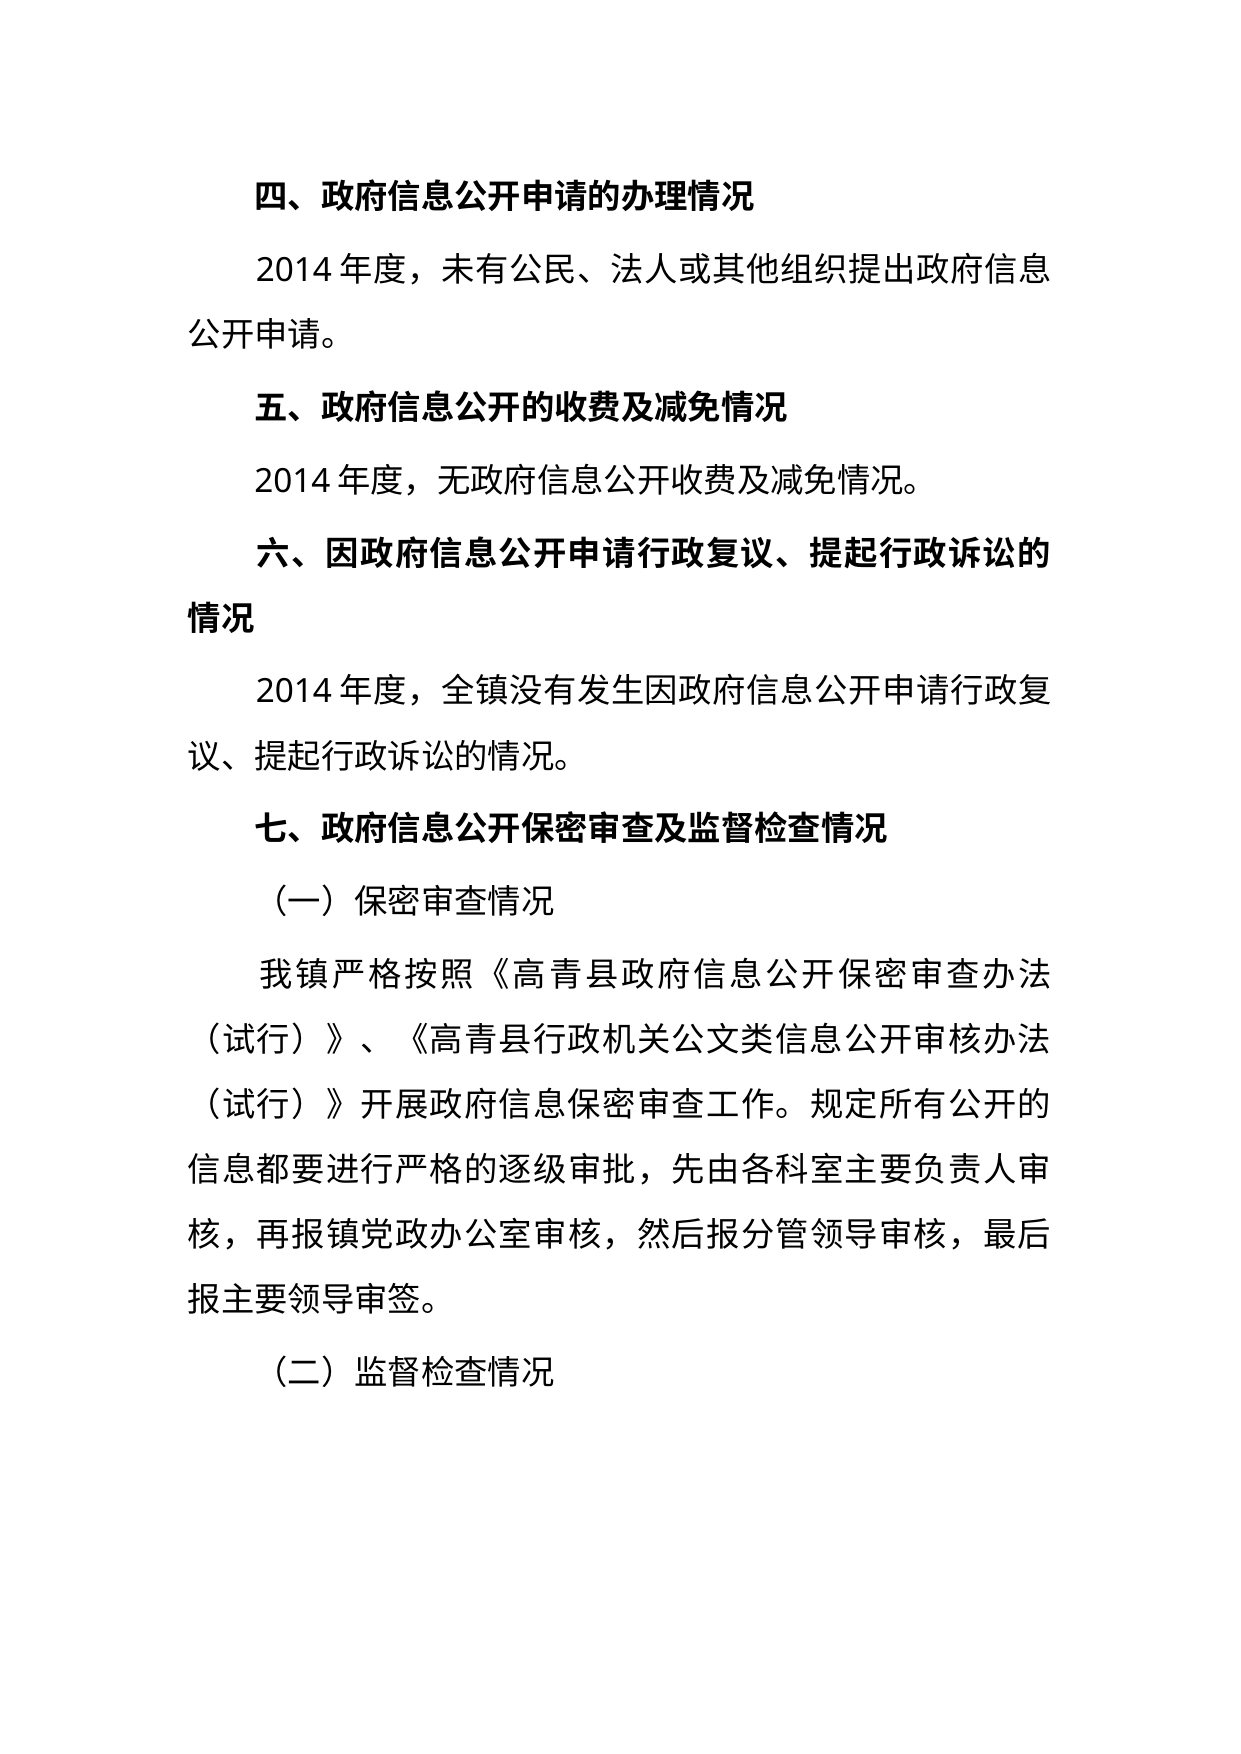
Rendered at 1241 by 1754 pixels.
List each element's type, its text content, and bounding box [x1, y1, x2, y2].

text 五、政府信息公开的收费及减免情况 [187, 373, 1053, 438]
text 2014年度，未有公民、法人或其他组织提出政府信息公开申请。 [187, 235, 1053, 365]
text 我镇严格按照《高青县政府信息公开保密审查办法（试行）》、《高青县行政机关公文类信息公开审核办法（试行）》开展政府信息保密审查工作。规定所有公开的信息都要进行严格的逐级审批，先由各科室主要负责人审核，再报镇党政办公室审核，然后报分管领导审核，最后报主要领导审签。 [187, 939, 1053, 1329]
text 四、政府信息公开申请的办理情况 [187, 162, 1053, 227]
text （二）监督检查情况 [187, 1337, 1053, 1402]
text 六、因政府信息公开申请行政复议、提起行政诉讼的情况 [187, 518, 1053, 648]
text （一）保密审查情况 [187, 867, 1053, 932]
text 七、政府信息公开保密审查及监督检查情况 [187, 794, 1053, 859]
text 2014年度，无政府信息公开收费及减免情况。 [187, 445, 1053, 510]
text 2014年度，全镇没有发生因政府信息公开申请行政复议、提起行政诉讼的情况。 [187, 656, 1053, 786]
